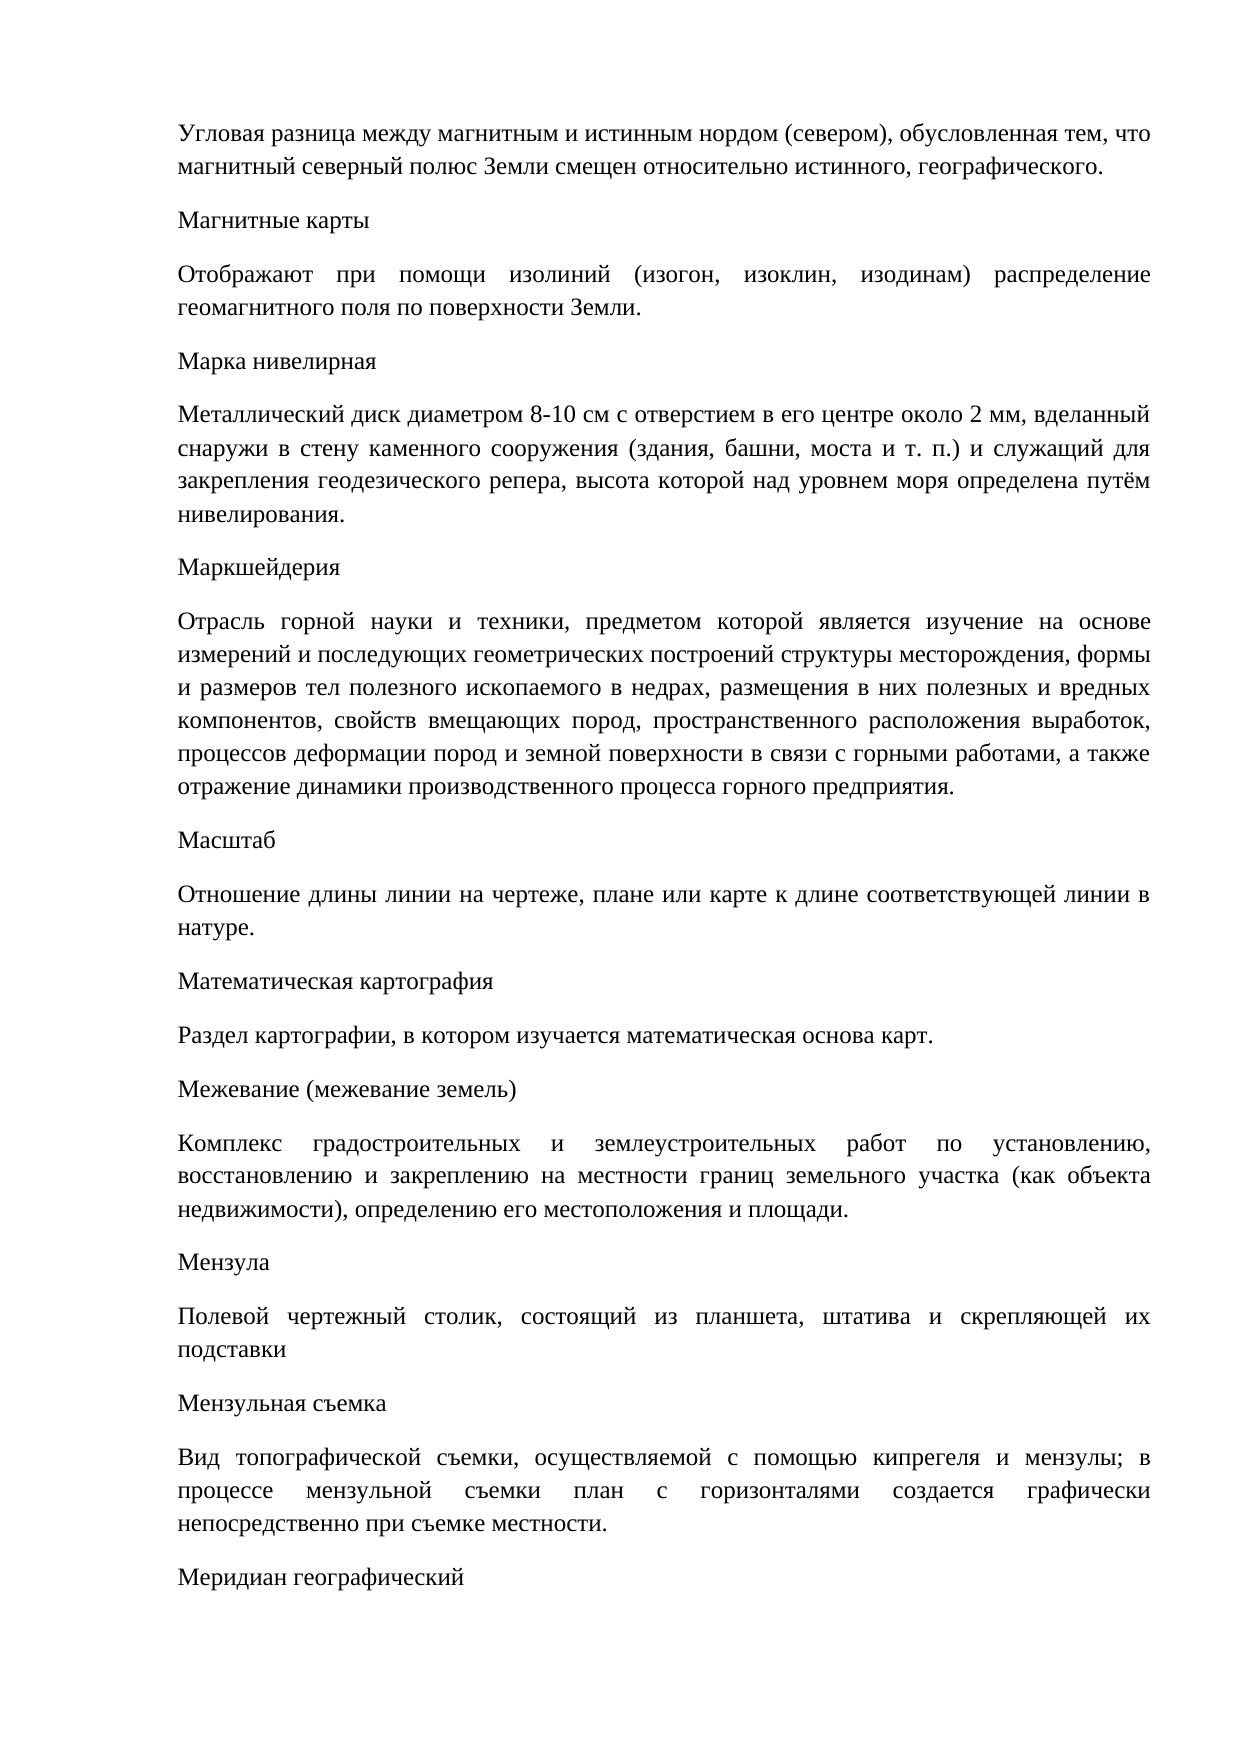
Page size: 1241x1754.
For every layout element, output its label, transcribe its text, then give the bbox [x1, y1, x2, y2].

text Металлический диск диаметром 8-10 см с отверстием в его центре около 2 мм, вделанный снаружи в стену каменного сооружения (здания, башни, моста и т. п.) и служащий для закрепления геодезического репера, высота которой над уровнем моря определена путём нивелирования. [177, 399, 1152, 527]
text Отрасль горной науки и техники, предметом которой является изучение на основе измерений и последующих геометрических построений структуры месторождения, формы и размеров тел полезного ископаемого в недрах, размещения в них полезных и вредных компонентов, свойств вмещающих пород, пространственного расположения выработок, процессов деформации пород и земной поверхности в связи с горными работами, а также отражение динамики производственного процесса горного предприятия. [177, 606, 1152, 800]
text Отображают при помощи изолиний (изогон, изоклин, изодинам) распределение геомагнитного поля по поверхности Земли. [177, 259, 1152, 321]
text Марка нивелирная [177, 346, 1152, 374]
text Магнитные карты [177, 205, 1152, 234]
text Межевание (межевание земель) [177, 1074, 1152, 1102]
text Мензульная съемка [177, 1388, 1152, 1417]
text Мензула [177, 1247, 1152, 1276]
text Комплекс градостроительных и землеустроительных работ по установлению, восстановлению и закреплению на местности границ земельного участка (как объекта недвижимости), определению его местоположения и площади. [177, 1128, 1152, 1222]
text Масштаб [177, 825, 1152, 854]
text Раздел картографии, в котором изучается математическая основа карт. [177, 1020, 1152, 1049]
text Маркшейдерия [177, 552, 1152, 581]
text Вид топографической съемки, осуществляемой с помощью кипрегеля и мензулы; в процессе мензульной съемки план с горизонталями создается графически непосредственно при съемке местности. [177, 1442, 1152, 1537]
text Меридиан географический [177, 1562, 1152, 1591]
text Отношение длины линии на чертеже, плане или карте к длине соответствующей линии в натуре. [177, 879, 1152, 941]
text Угловая разница между магнитным и истинным нордом (севером), обусловленная тем, что магнитный северный полюс Земли смещен относительно истинного, географического. [177, 118, 1152, 180]
text Математическая картография [177, 966, 1152, 995]
text Полевой чертежный столик, состоящий из планшета, штатива и скрепляющей их подставки [177, 1301, 1152, 1363]
